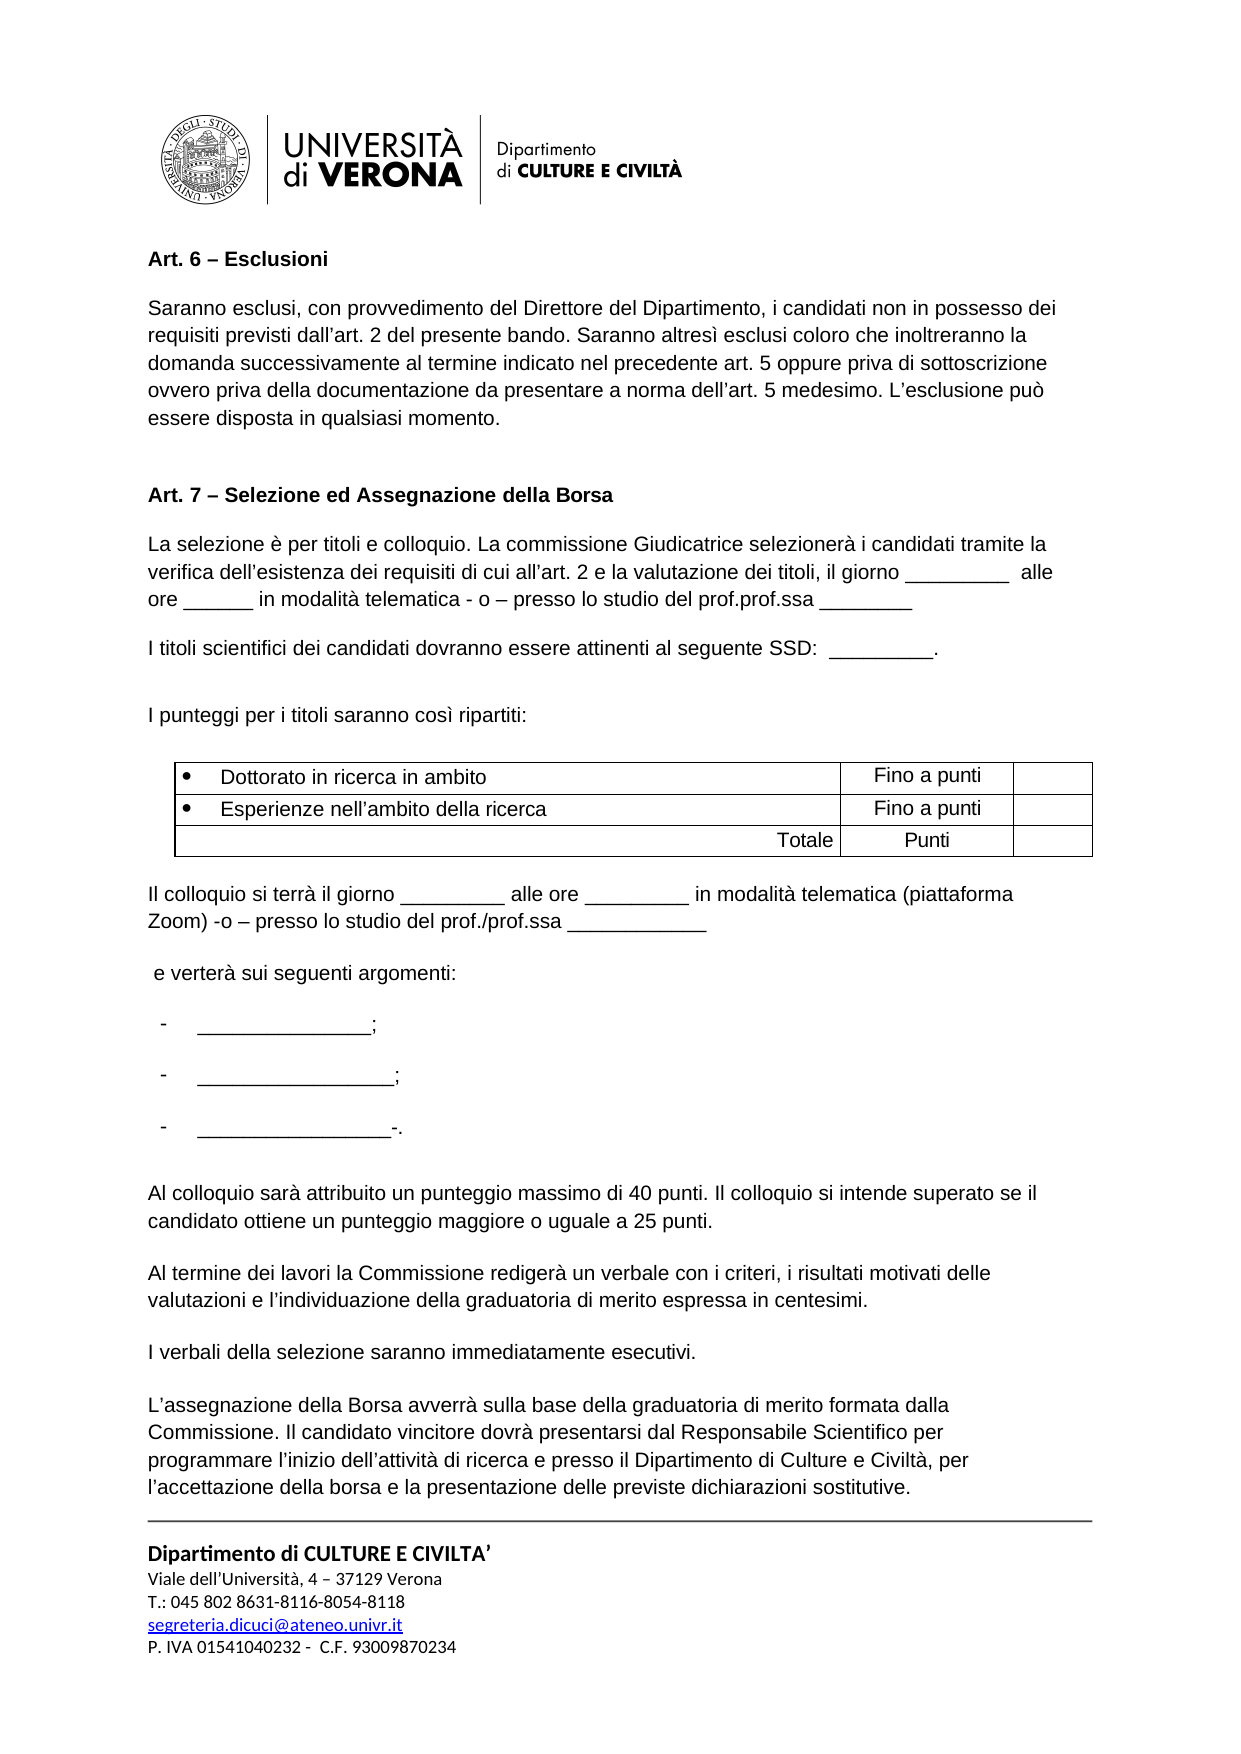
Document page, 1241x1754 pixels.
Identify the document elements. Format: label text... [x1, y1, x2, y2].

picture [147, 100, 694, 219]
subtitle Art. 6 – Esclusioni [148, 247, 1070, 271]
text L’assegnazione della Borsa avverrà sulla base della graduatoria di merito formata dalla Commissione. Il candidato vincitore dovrà presentarsi dal Responsabile Scientifico per programmare l’inizio dell’attività di ricerca e presso il Dipartimento di Culture e Civiltà, per l’accettazione della borsa e la presentazione delle previste dichiarazioni sostitutive. [148, 1392, 1058, 1499]
table_header [1014, 763, 1092, 793]
text Il colloquio si terrà il giorno _________ alle ore _________ in modalità telematica (piattaforma Zoom) -o – presso lo studio del prof./prof.ssa ____________ [148, 881, 1058, 933]
table_header Fino a punti [841, 763, 1013, 793]
table_header Dottorato in ricerca in ambito [176, 763, 840, 793]
table_cell Totale [176, 826, 840, 856]
text I titoli scientifici dei candidati dovranno essere attinenti al seguente SSD: _________. [148, 636, 950, 659]
text e verterà sui seguenti argomenti: [148, 961, 1058, 985]
text I punteggi per i titoli saranno così ripartiti: [148, 703, 950, 727]
table_cell [1014, 826, 1092, 856]
subtitle Art. 7 – Selezione ed Assegnazione della Borsa [148, 483, 1070, 507]
table_cell Esperienze nell’ambito della ricerca [176, 795, 840, 825]
text Al termine dei lavori la Commissione redigerà un verbale con i criteri, i risultati motivati delle valutazioni e l’individuazione della graduatoria di merito espressa in centesimi. [148, 1261, 1057, 1312]
list _________________-. [160, 1112, 1092, 1140]
list _________________; [160, 1061, 1092, 1089]
text I verbali della selezione saranno immediatamente esecutivi. [148, 1340, 1092, 1364]
table_cell Fino a punti [841, 795, 1013, 825]
text Al colloquio sarà attribuito un punteggio massimo di 40 punti. Il colloquio si intende superato se il candidato ottiene un punteggio maggiore o uguale a 25 punti. [148, 1181, 1057, 1233]
text La selezione è per titoli e colloquio. La commissione Giudicatrice selezionerà i candidati tramite la verifica dell’esistenza dei requisiti di cui all’art. 2 e la valutazione dei titoli, il giorno _________ alle ore ______ in modalità telematica - o – presso lo studio del prof.prof.ssa ________ [148, 532, 1058, 611]
list _______________; [160, 1009, 1092, 1037]
table_cell [1014, 795, 1092, 825]
table_cell Punti [841, 826, 1013, 856]
text Saranno esclusi, con provvedimento del Direttore del Dipartimento, i candidati non in possesso dei requisiti previsti dall’art. 2 del presente bando. Saranno altresì esclusi coloro che inoltreranno la domanda successivamente al termine indicato nel precedente art. 5 oppure priva di sottoscrizione ovvero priva della documentazione da presentare a norma dell’art. 5 medesimo. L’esclusione può essere disposta in qualsiasi momento. [148, 296, 1058, 429]
